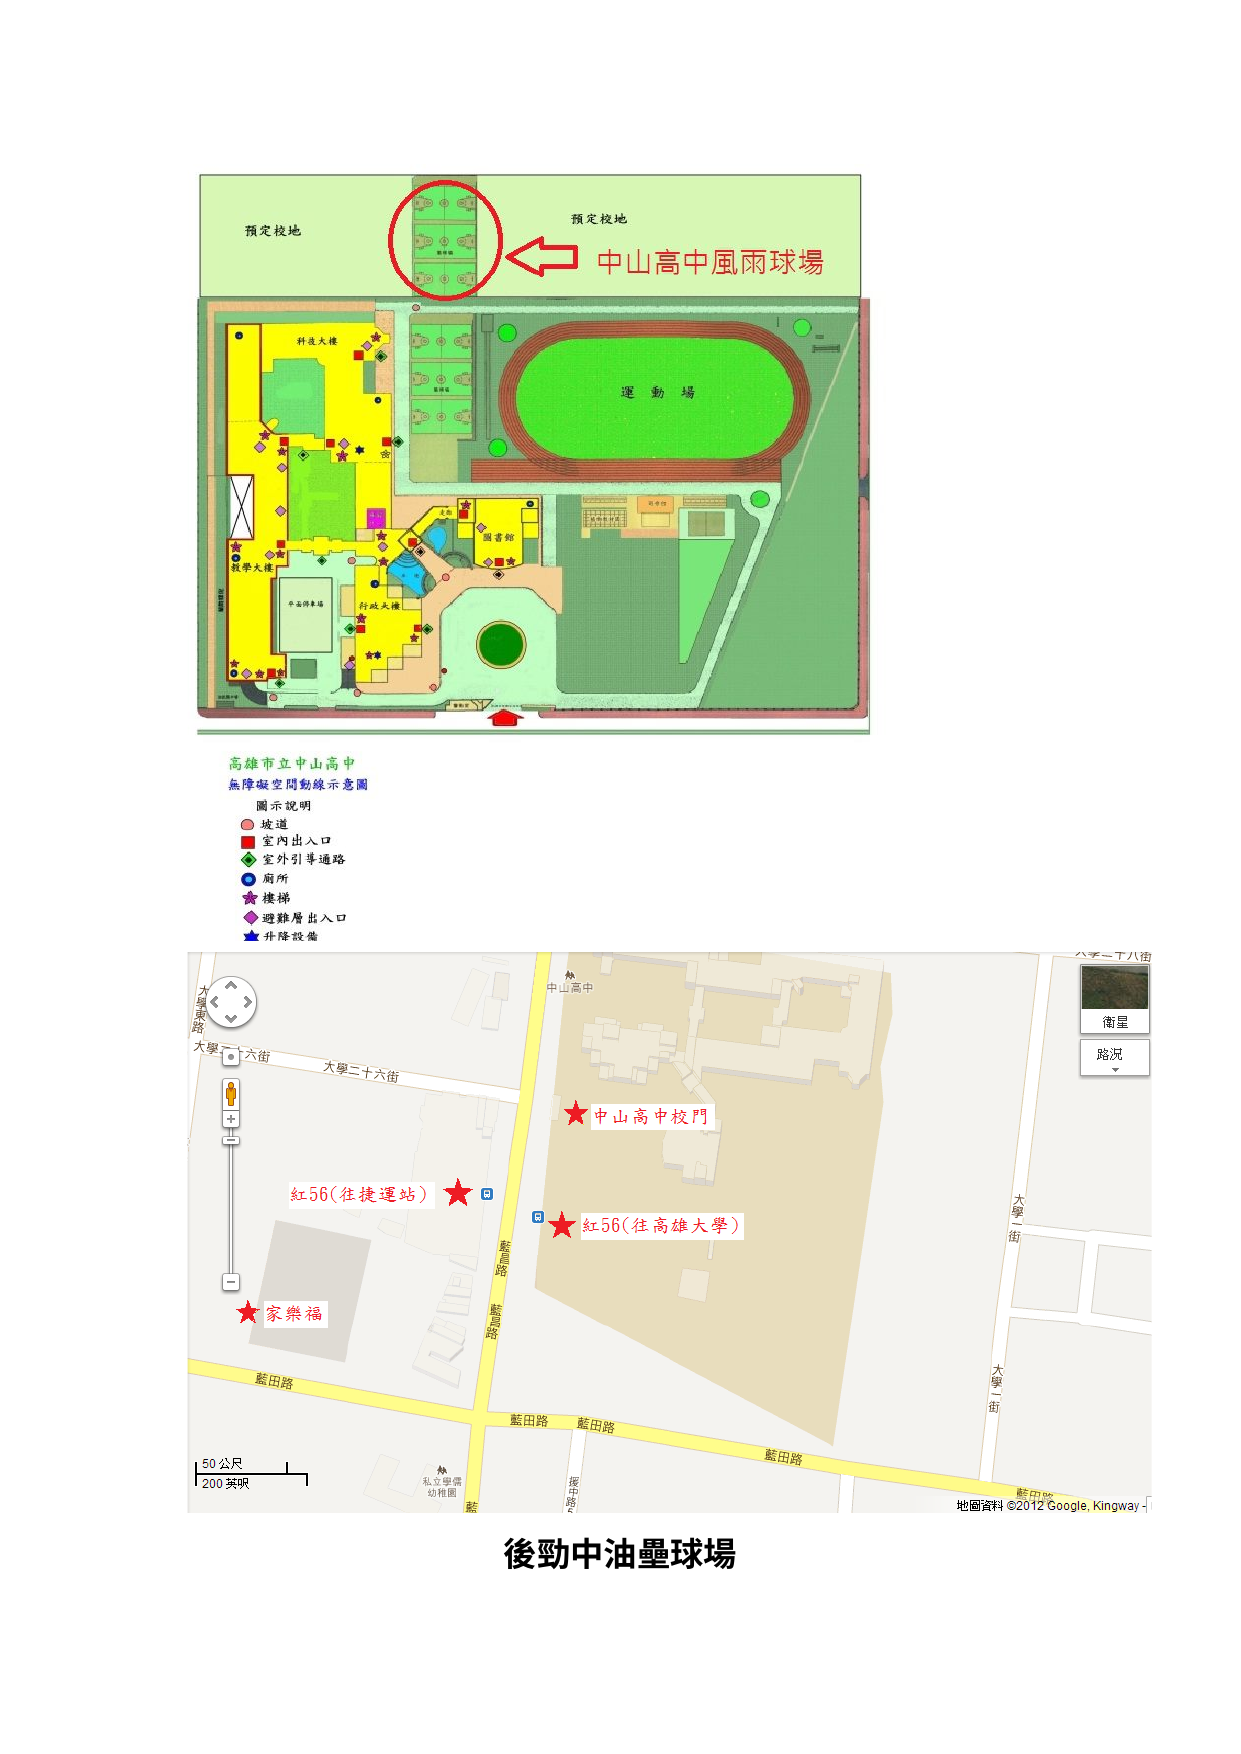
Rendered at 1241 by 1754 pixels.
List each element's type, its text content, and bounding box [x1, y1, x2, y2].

picture [187, 952, 1152, 1513]
picture [187, 164, 927, 941]
text 後勁中油壘球場 [187, 1514, 1053, 1589]
